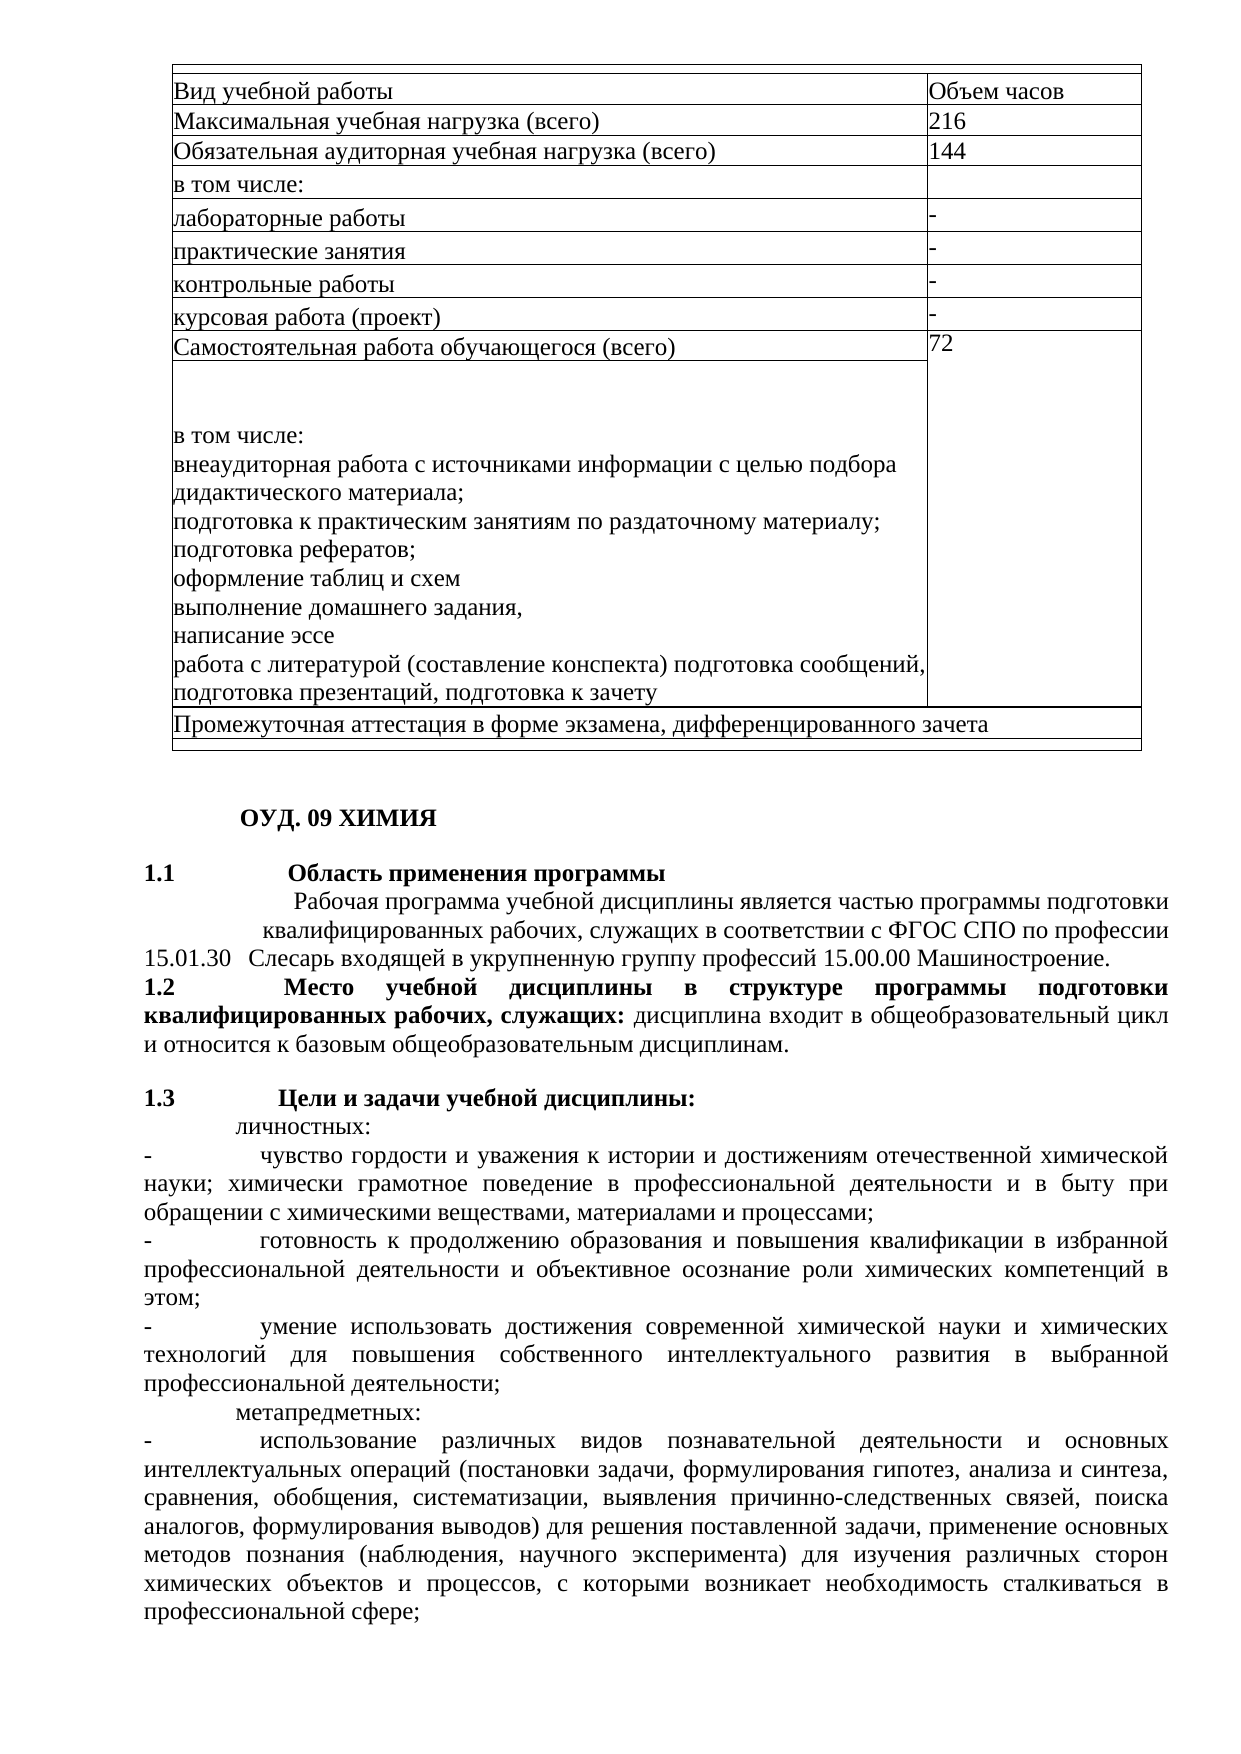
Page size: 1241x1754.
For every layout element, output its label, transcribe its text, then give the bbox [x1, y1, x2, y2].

table_header Объем часов [928, 74, 1141, 104]
text метапредметных: [144, 1397, 1169, 1426]
table_cell - [928, 199, 1141, 231]
list использование различных видов познавательной деятельности и основных интеллектуальных операций (постановки задачи, формулирования гипотез, анализа и синтеза, сравнения, обобщения, систематизации, выявления причинно-следственных связей, поиска аналогов, формулирования выводов) для решения поставленной задачи, применение основных методов познания (наблюдения, научного эксперимента) для изучения различных сторон химических объектов и процессов, с которыми возникает необходимость сталкиваться в профессиональной сфере; [144, 1426, 1169, 1625]
table_cell лабораторные работы [173, 199, 927, 231]
table_cell Промежуточная аттестация в форме экзамена, дифференцированного зачета [173, 708, 1141, 738]
list умение использовать достижения современной химической науки и химических технологий для повышения собственного интеллектуального развития в выбранной профессиональной деятельности; [144, 1311, 1169, 1397]
table_cell в том числе: внеаудиторная работа с источниками информации с целью подбора дидактического материала; подготовка к практическим занятиям по раздаточному материалу; подготовка рефератов; оформление таблиц и схем выполнение домашнего задания, написание эссе работа с литературой (составление конспекта) подготовка сообщений, подготовка презентаций, подготовка к зачету [173, 361, 927, 706]
table_cell практические занятия [173, 232, 927, 264]
table_cell контрольные работы [173, 265, 927, 297]
text ОУД. 09 ХИМИЯ [144, 807, 1169, 832]
list Цели и задачи учебной дисциплины: [144, 1083, 1169, 1112]
table_header Вид учебной работы [173, 74, 927, 104]
text Рабочая программа учебной дисциплины является частью программы подготовки квалифицированных рабочих, служащих в соответствии с ФГОС СПО по профессии [144, 887, 1169, 944]
table_cell - [928, 298, 1141, 330]
list Область применения программы [144, 858, 1169, 887]
table_cell курсовая работа (проект) [173, 298, 927, 330]
table_cell 144 [928, 136, 1141, 165]
list чувство гордости и уважения к истории и достижениям отечественной химической науки; химически грамотное поведение в профессиональной деятельности и в быту при обращении с химическими веществами, материалами и процессами; [144, 1140, 1169, 1226]
table_cell 216 [928, 105, 1141, 135]
list Место учебной дисциплины в структуре программы подготовки квалифицированных рабочих, служащих: дисциплина входит в общеобразовательный цикл и относится к базовым общеобразовательным дисциплинам. [144, 972, 1169, 1058]
table_cell - [928, 265, 1141, 297]
table_cell в том числе: [173, 166, 927, 198]
table_cell Максимальная учебная нагрузка (всего) [173, 105, 927, 135]
table_cell 72 [928, 331, 1141, 706]
table_cell - [928, 232, 1141, 264]
list Слесарь входящей в укрупненную группу профессий 15.00.00 Машиностроение. [144, 944, 1169, 972]
list готовность к продолжению образования и повышения квалификации в избранной профессиональной деятельности и объективное осознание роли химических компетенций в этом; [144, 1226, 1169, 1311]
table_cell [928, 166, 1141, 198]
table_cell Самостоятельная работа обучающегося (всего) [173, 331, 927, 360]
text личностных: [144, 1112, 1169, 1140]
table_cell Обязательная аудиторная учебная нагрузка (всего) [173, 136, 927, 165]
